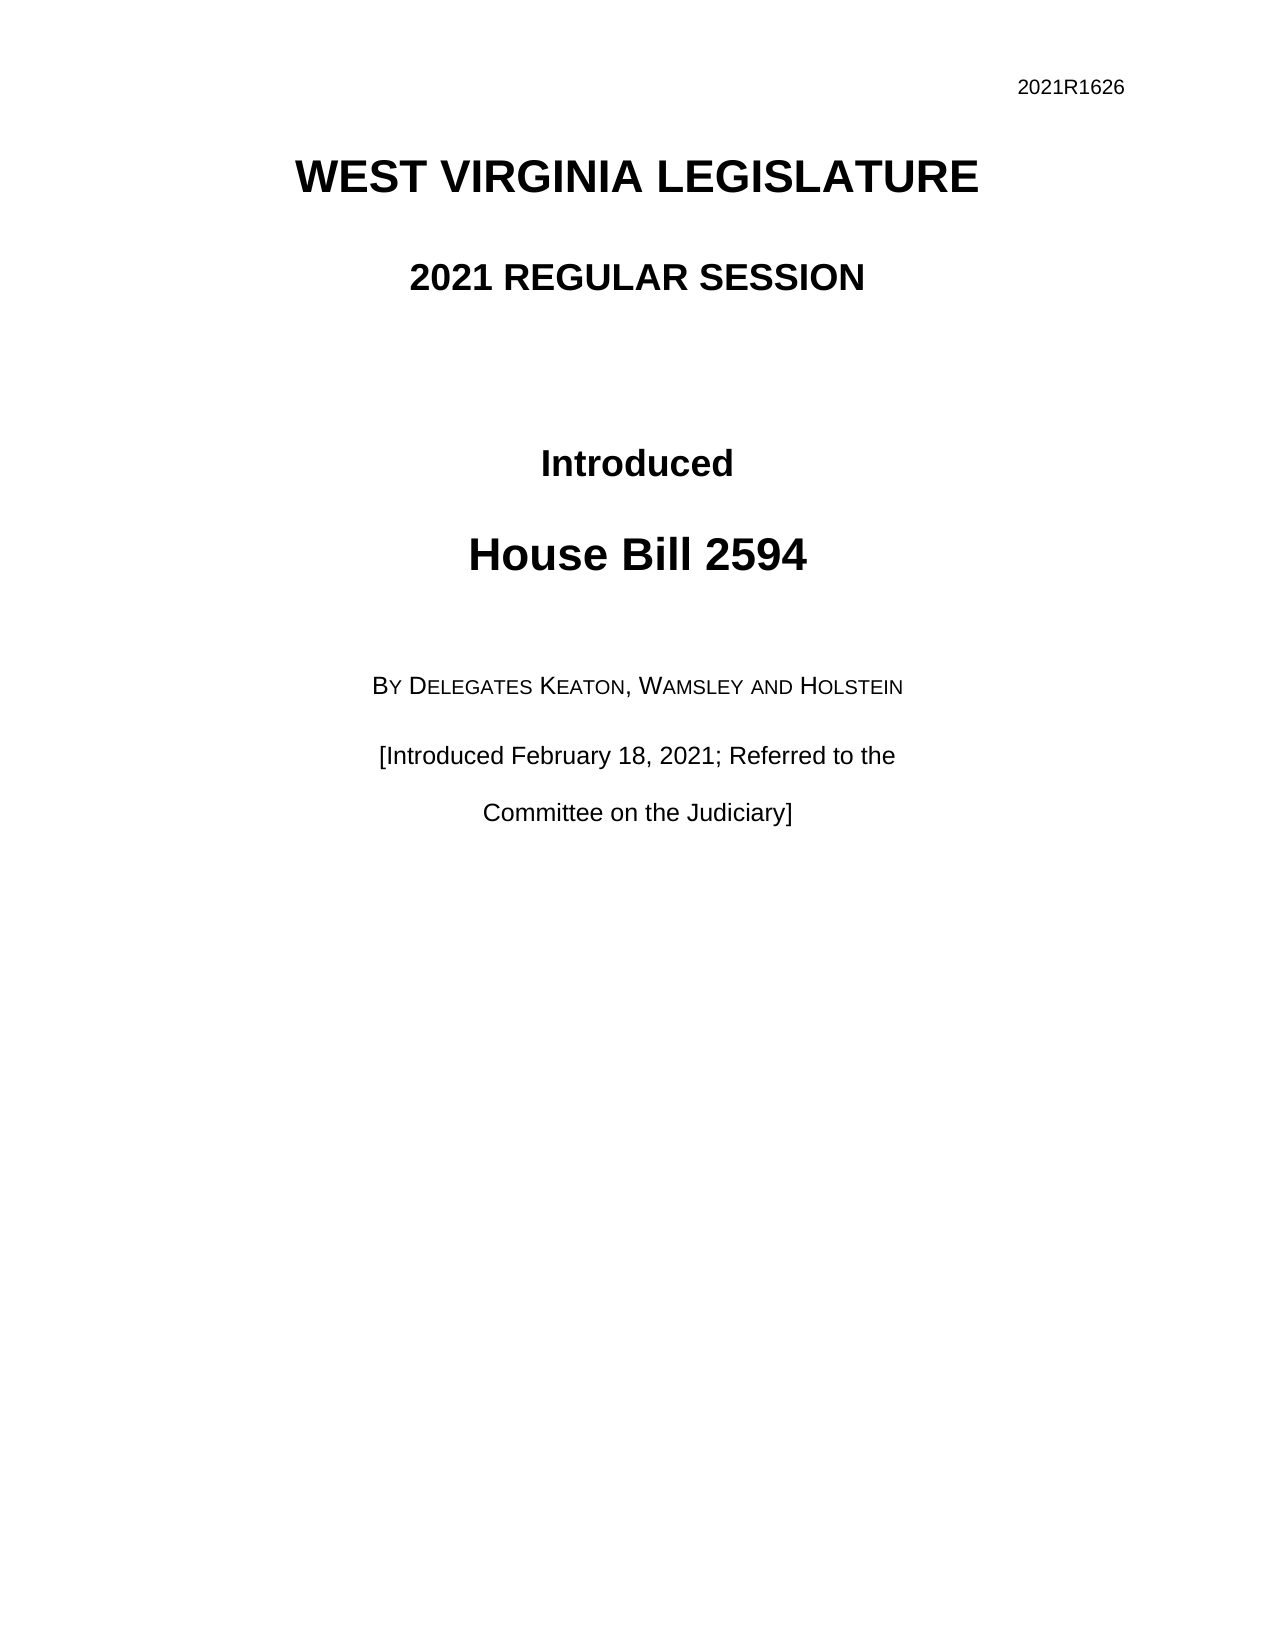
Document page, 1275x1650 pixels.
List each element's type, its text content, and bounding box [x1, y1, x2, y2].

title WEST virginia legislature [150, 150, 1125, 203]
text [] [337, 741, 937, 827]
text By [337, 671, 937, 699]
title 2021 regular session [150, 255, 1125, 298]
text Bill [150, 528, 1125, 581]
